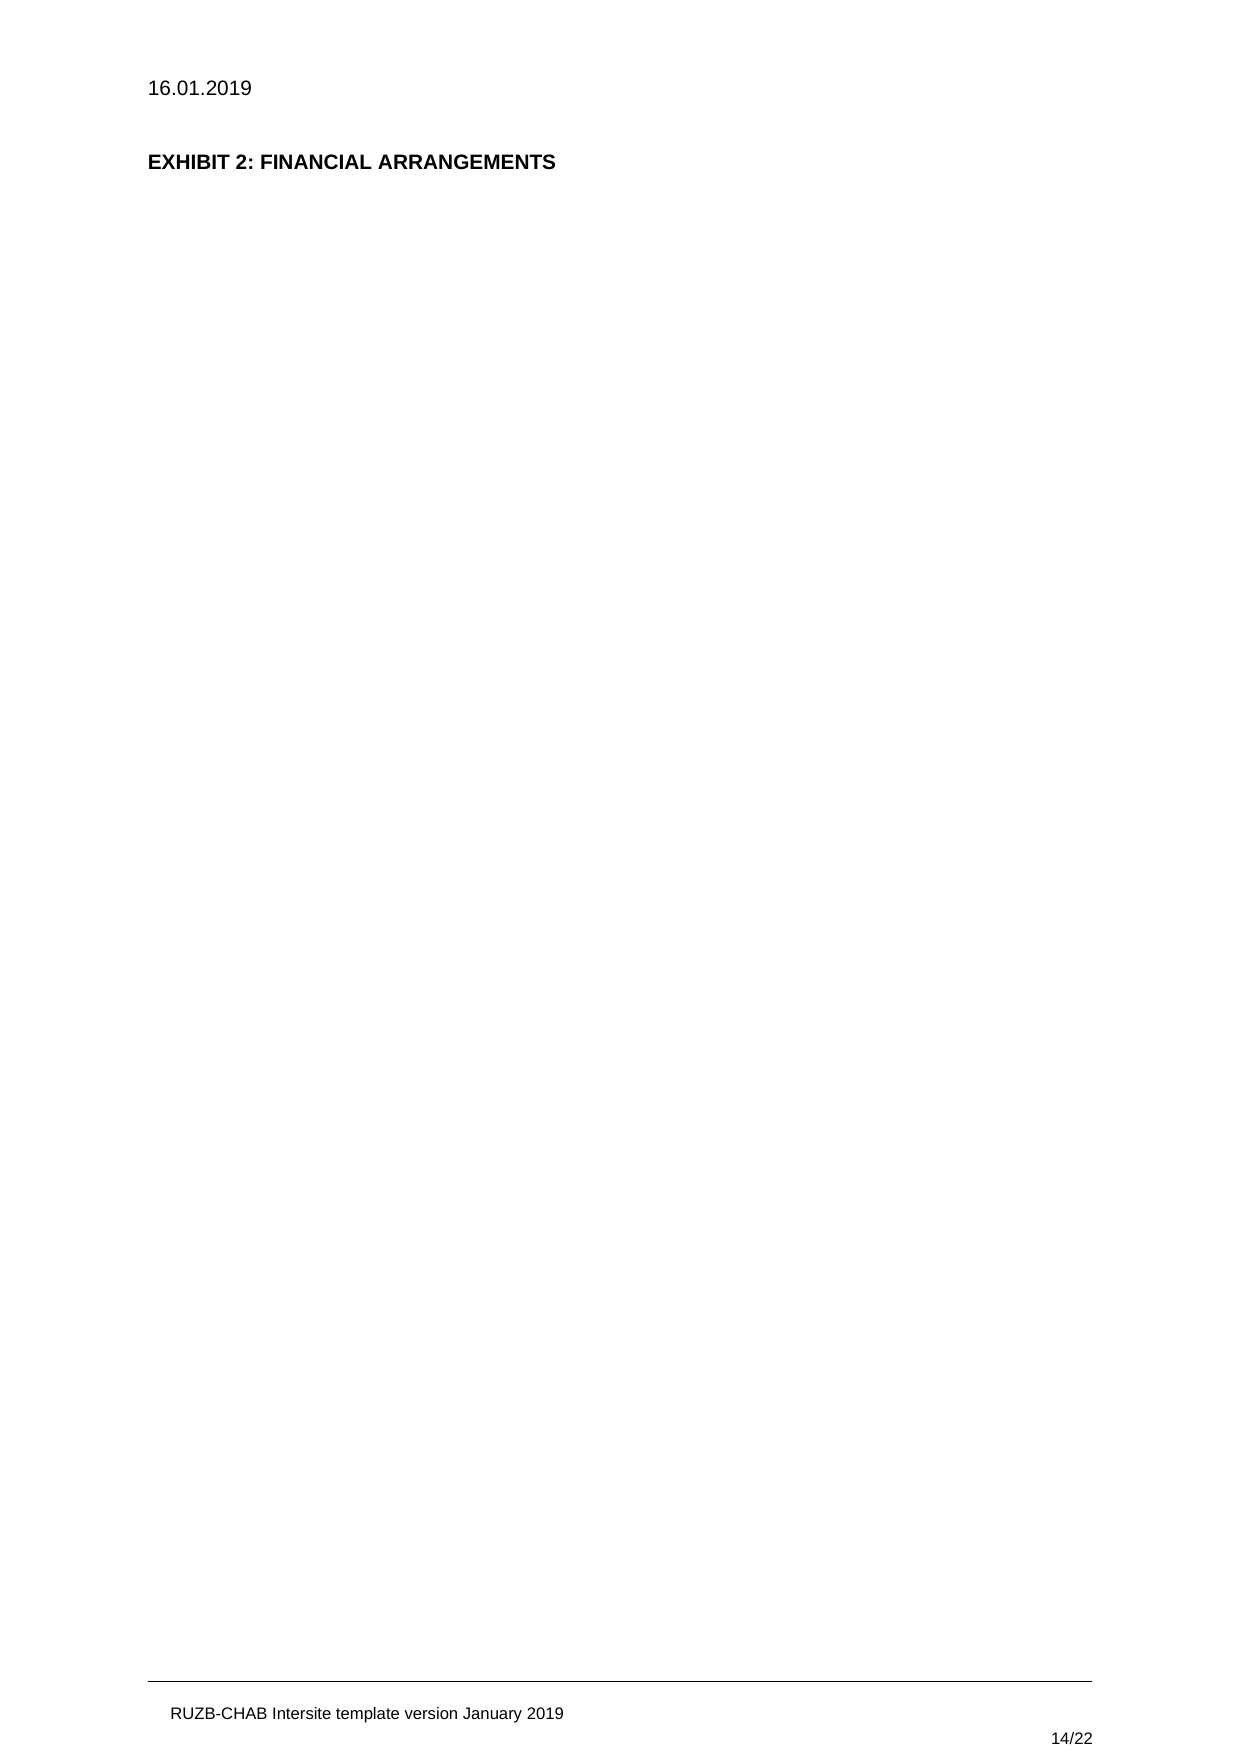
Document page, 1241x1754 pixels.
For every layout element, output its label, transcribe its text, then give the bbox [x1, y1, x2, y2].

text EXHIBIT 2: FINANCIAL ARRANGEMENTS [148, 148, 1092, 175]
